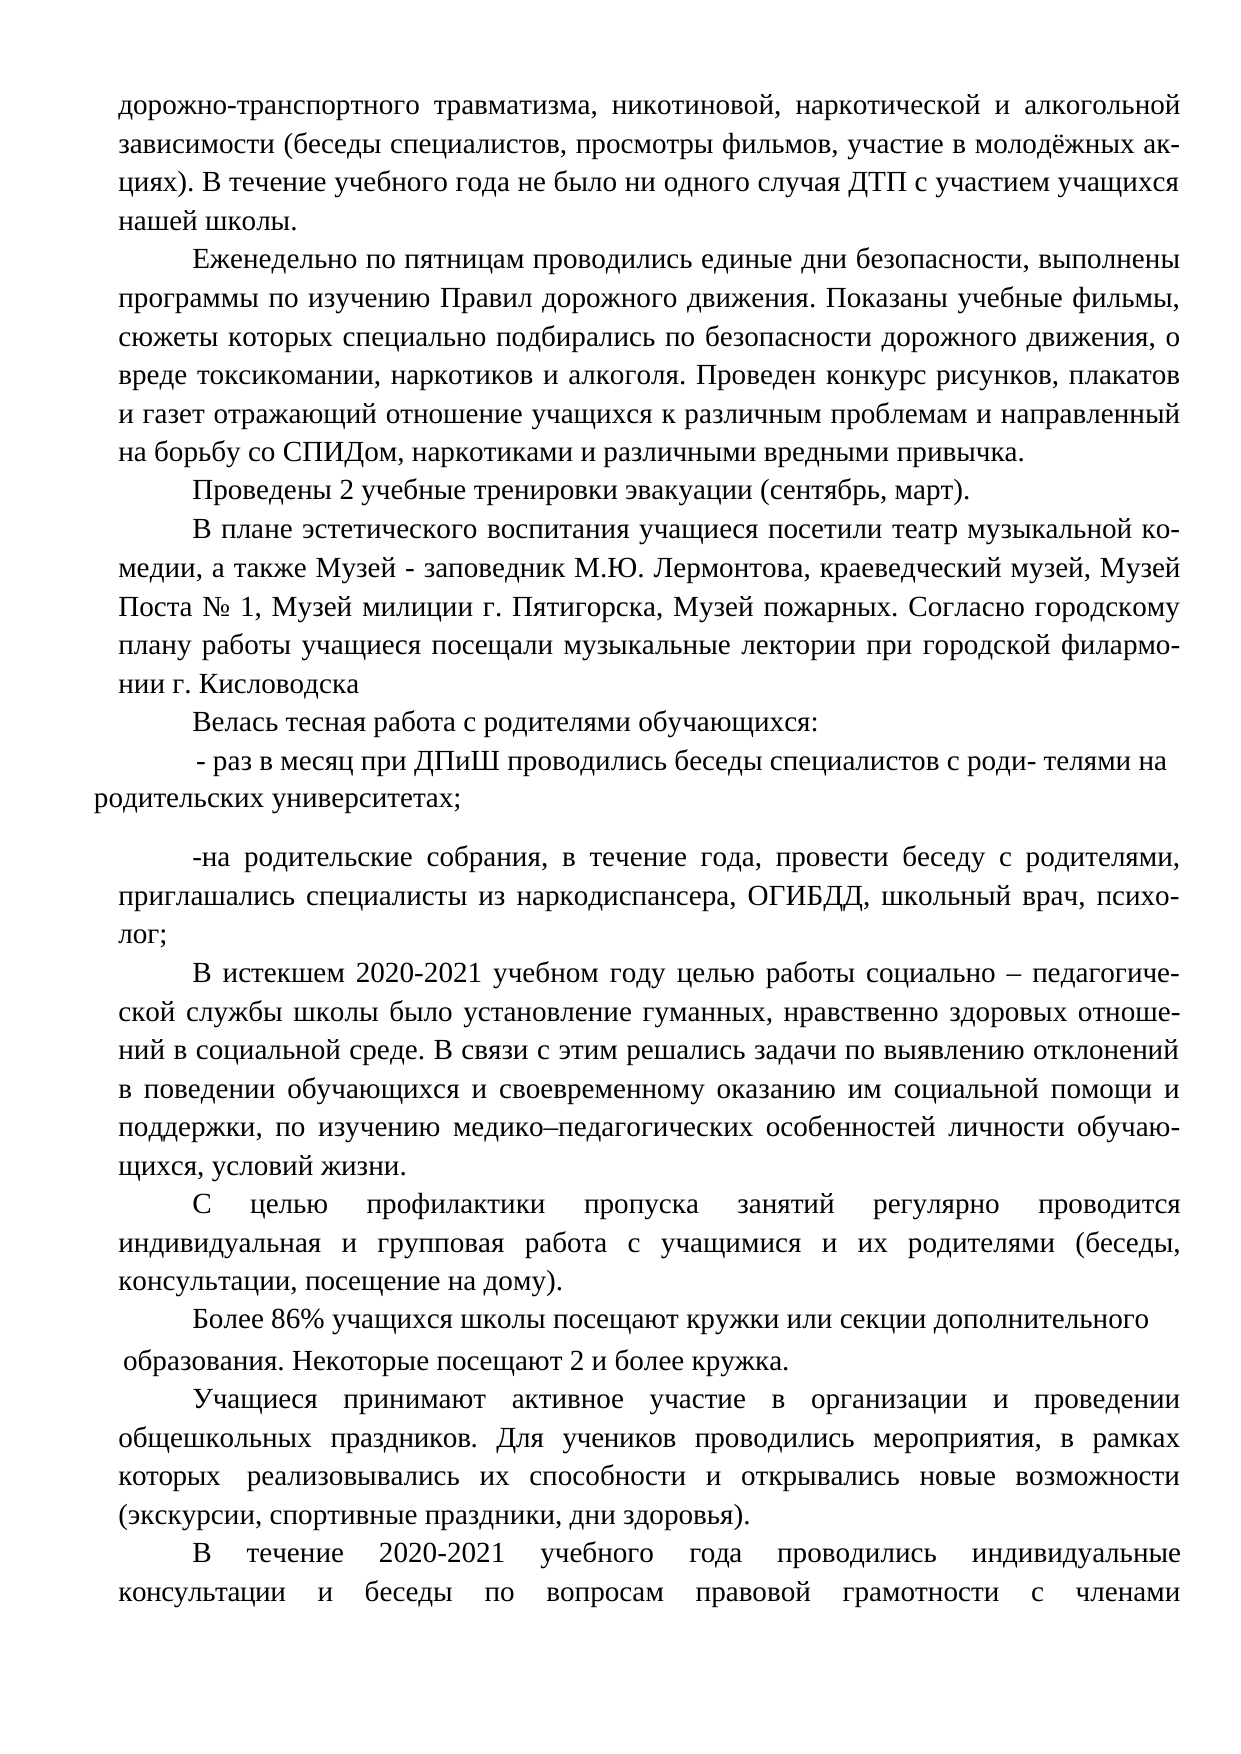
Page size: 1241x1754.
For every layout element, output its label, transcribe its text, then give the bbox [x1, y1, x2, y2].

text В плане эстетического воспитания учащиеся посетили театр музыкальной ко- медии, а также Музей - заповедник М.Ю. Лермонтова, краеведческий музей, Музей Поста № 1, Музей милиции г. Пятигорска, Музей пожарных. Согласно городскому плану работы учащиеся посещали музыкальные лектории при городской филармо- нии г. Кисловодска [118, 512, 1181, 699]
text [118, 87, 1181, 237]
text Учащиеся принимают активное участие в организации и проведении общешкольных праздников. Для учеников проводились мероприятия, в рамках которых реализовывались их способности и открывались новые возможности (экскурсии, спортивные праздники, дни здоровья). [118, 1381, 1181, 1530]
text Проведены 2 учебные тренировки эвакуации (сентябрь, март). [192, 473, 1205, 506]
text Велась тесная работа с родителями обучающихся: [192, 704, 1205, 738]
text -на родительские собрания, в течение года, провести беседу с родителями, приглашались специалисты из наркодиспансера, ОГИБДД, школьный врач, психо- лог; [118, 839, 1181, 950]
text Более 86% учащихся школы посещают кружки или секции дополнительного [192, 1302, 1205, 1335]
text образования. Некоторые посещают 2 и более кружка. [94, 1343, 1205, 1376]
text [118, 1535, 1181, 1607]
text С целью профилактики пропуска занятий регулярно проводится индивидуальная и групповая работа с учащимися и их родителями (беседы, консультации, посещение на дому). [118, 1186, 1181, 1297]
text В истекшем 2020-2021 учебном году целью работы социально – педагогиче- ской службы школы было установление гуманных, нравственно здоровых отноше- ний в социальной среде. В связи с этим решались задачи по выявлению отклонений в поведении обучающихся и своевременному оказанию им социальной помощи и поддержки, по изучению медико–педагогических особенностей личности обучаю- щихся, условий жизни. [118, 955, 1181, 1181]
text - раз в месяц при ДПиШ проводились беседы специалистов с роди- телями на родительских университетах; [94, 743, 1181, 814]
text Еженедельно по пятницам проводились единые дни безопасности, выполнены программы по изучению Правил дорожного движения. Показаны учебные фильмы, сюжеты которых специально подбирались по безопасности дорожного движения, о вреде токсикомании, наркотиков и алкоголя. Проведен конкурс рисунков, плакатов и газет отражающий отношение учащихся к различным проблемам и направленный на борьбу со СПИДом, наркотиками и различными вредными привычка. [118, 242, 1181, 468]
